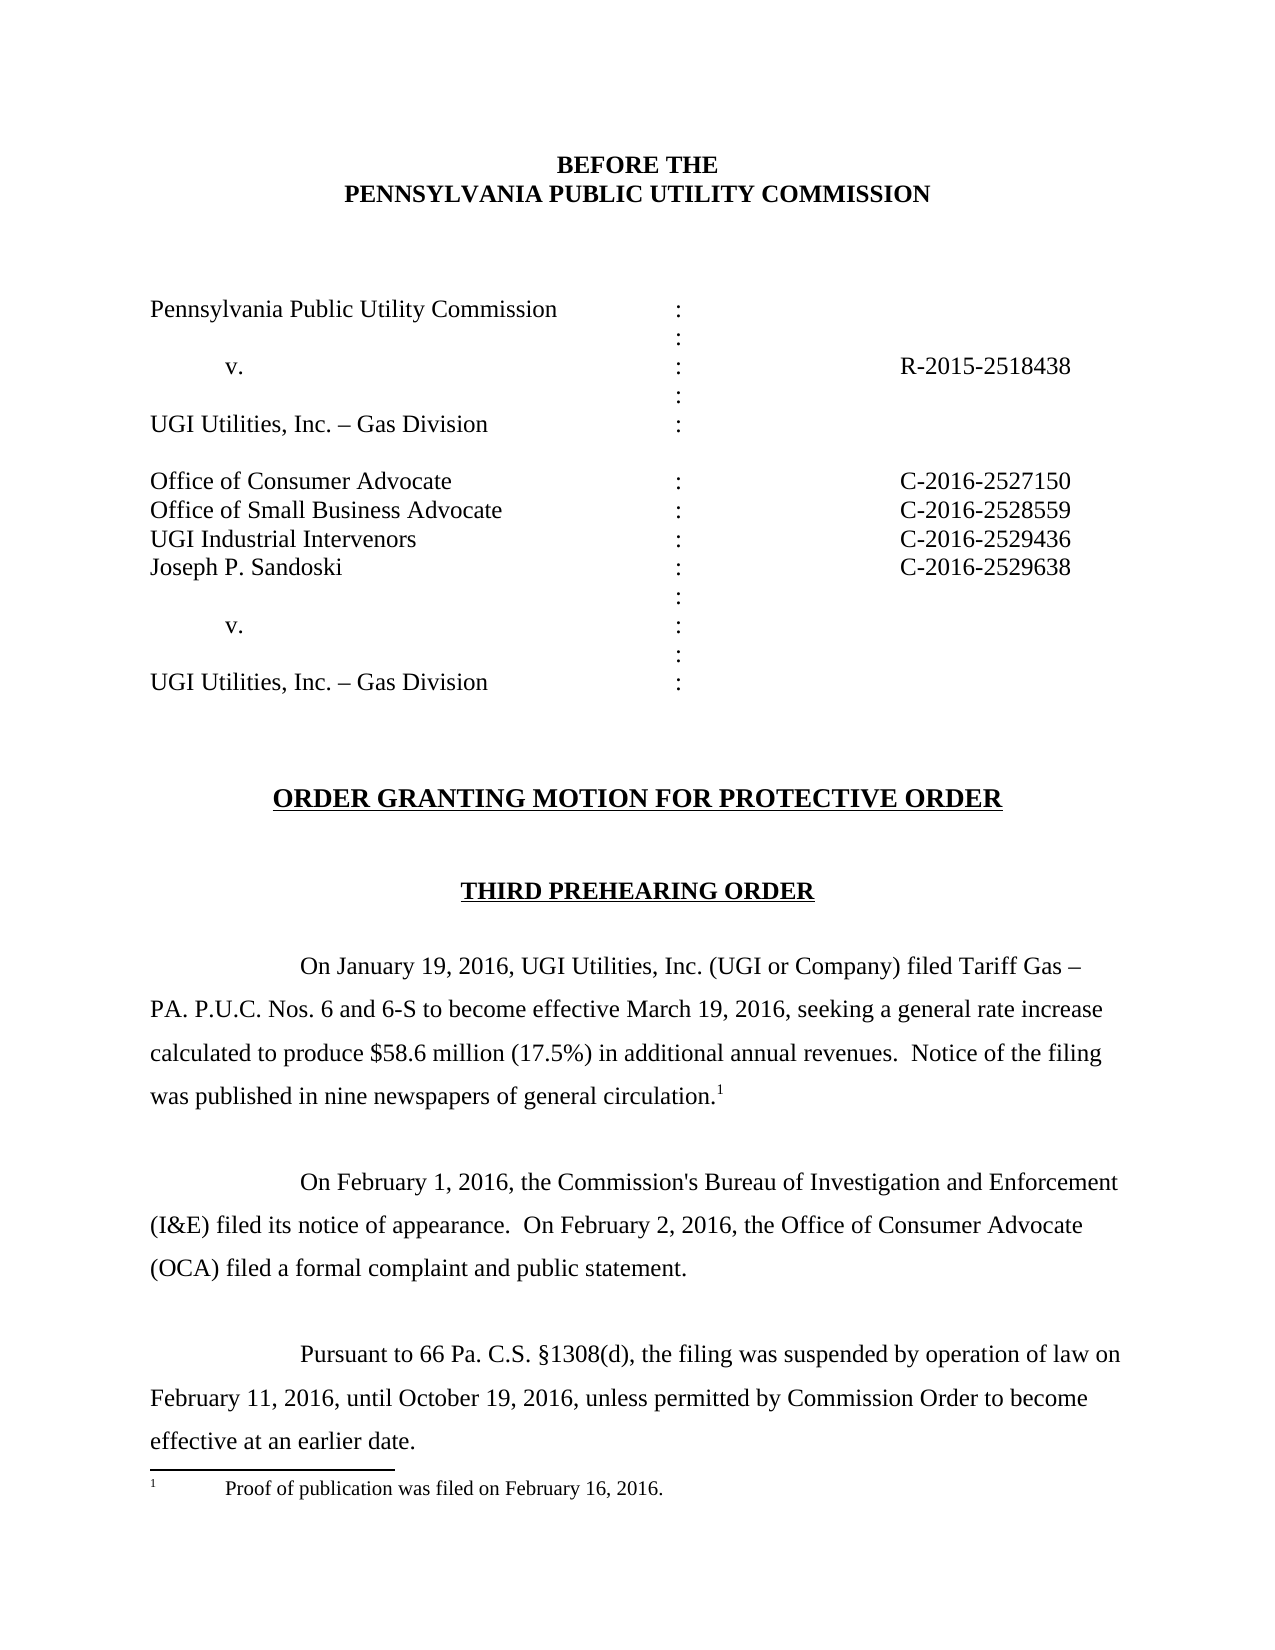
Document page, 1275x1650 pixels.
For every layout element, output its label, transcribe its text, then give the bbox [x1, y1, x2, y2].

text UGI Industrial Intervenors : C-2016-2529436 [150, 524, 1125, 552]
text ORDER GRANTING MOTION FOR PROTECTIVE ORDER [150, 782, 1125, 814]
text : [150, 639, 1125, 667]
text PENNSYLVANIA PUBLIC UTILITY COMMISSION [150, 179, 1125, 207]
text v. : R-2015-2518438 [150, 351, 1125, 380]
text : [150, 581, 1125, 610]
text UGI Utilities, Inc. – Gas Division : [150, 667, 1125, 696]
text Pursuant to 66 Pa. C.S. §1308(d), the filing was suspended by operation of law on February 11, 2016, until October 19, 2016, unless permitted by Commission Order to become effective at an earlier date. [150, 1339, 1125, 1454]
text : [150, 380, 1125, 409]
text v. : [150, 610, 1125, 639]
text UGI Utilities, Inc. – Gas Division : [150, 409, 1125, 437]
text BEFORE THE [150, 150, 1125, 179]
text Joseph P. Sandoski : C-2016-2529638 [150, 552, 1125, 581]
text Office of Small Business Advocate : C-2016-2528559 [150, 495, 1125, 524]
text Office of Consumer Advocate : C-2016-2527150 [150, 466, 1125, 495]
text On January 19, 2016, UGI Utilities, Inc. (UGI or Company) filed Tariff Gas – PA. P.U.C. Nos. 6 and 6-S to become effective March 19, 2016, seeking a general rate increase calculated to produce $58.6 million (17.5%) in additional annual revenues. Notice of the filing was published in nine newspapers of general circulation. [150, 951, 1125, 1109]
text THIRD PREHEARING ORDER [150, 876, 1125, 905]
text Pennsylvania Public Utility Commission : [150, 294, 1125, 322]
text On February 1, 2016, the Commission's Bureau of Investigation and Enforcement (I&E) filed its notice of appearance. On February 2, 2016, the Office of Consumer Advocate (OCA) filed a formal complaint and public statement. [150, 1167, 1125, 1282]
text : [150, 322, 1125, 351]
